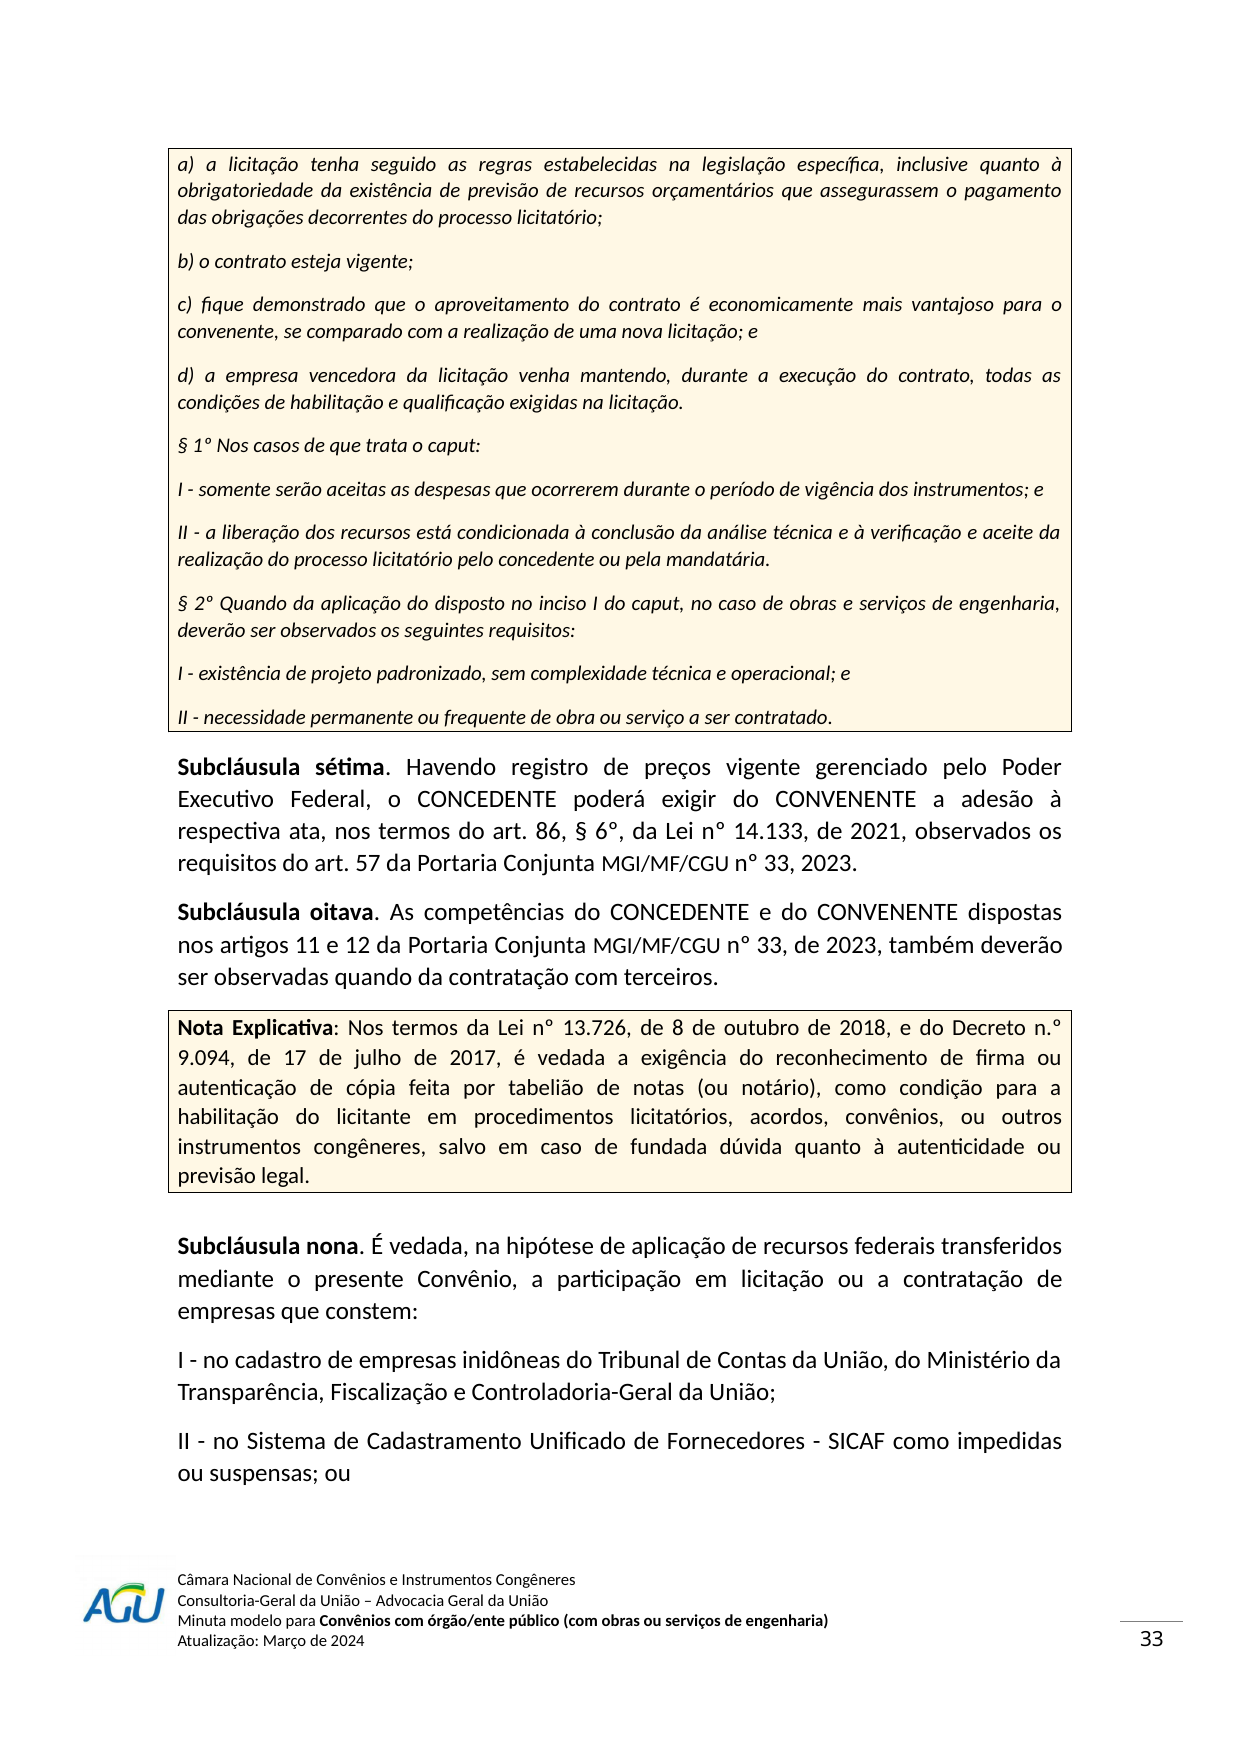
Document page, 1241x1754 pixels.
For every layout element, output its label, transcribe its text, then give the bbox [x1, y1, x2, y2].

text II - necessidade permanente ou frequente de obra ou serviço a ser contratado. [169, 701, 1071, 731]
text b) o contrato esteja vigente; [169, 245, 1071, 273]
text d) a empresa vencedora da licitação venha mantendo, durante a execução do contrato, todas as condições de habilitação e qualificação exigidas na licitação. [169, 359, 1071, 414]
text Subcláusula oitava. As competências do CONCEDENTE e do CONVENENTE dispostas nos artigos 11 e 12 da Portaria Conjunta MGI/MF/CGU nº 33, de 2023, também deverão ser observadas quando da contratação com terceiros. [177, 897, 1063, 992]
text I - no cadastro de empresas inidôneas do Tribunal de Contas da União, do Ministério da Transparência, Fiscalização e Controladoria-Geral da União; [177, 1344, 1063, 1407]
text § 2º Quando da aplicação do disposto no inciso I do caput, no caso de obras e serviços de engenharia, deverão ser observados os seguintes requisitos: [169, 587, 1071, 642]
text II - a liberação dos recursos está condicionada à conclusão da análise técnica e à verificação e aceite da realização do processo licitatório pelo concedente ou pela mandatária. [169, 516, 1071, 572]
text Nota Explicativa: Nos termos da Lei nº 13.726, de 8 de outubro de 2018, e do Decreto n.º 9.094, de 17 de julho de 2017, é vedada a exigência do reconhecimento de firma ou autenticação de cópia feita por tabelião de notas (ou notário), como condição para a habilitação do licitante em procedimentos licitatórios, acordos, convênios, ou outros instrumentos congêneres, salvo em caso de fundada dúvida quanto à autenticidade ou previsão legal. [169, 1011, 1071, 1192]
text I - existência de projeto padronizado, sem complexidade técnica e operacional; e [169, 657, 1071, 686]
text c) fique demonstrado que o aproveitamento do contrato é economicamente mais vantajoso para o convenente, se comparado com a realização de uma nova licitação; e [169, 288, 1071, 344]
text Subcláusula nona. É vedada, na hipótese de aplicação de recursos federais transferidos mediante o presente Convênio, a participação em licitação ou a contratação de empresas que constem: [177, 1230, 1063, 1326]
text § 1º Nos casos de que trata o caput: [169, 429, 1071, 458]
text a) a licitação tenha seguido as regras estabelecidas na legislação específica, inclusive quanto à obrigatoriedade da existência de previsão de recursos orçamentários que assegurassem o pagamento das obrigações decorrentes do processo licitatório; [169, 149, 1071, 230]
text II - no Sistema de Cadastramento Unificado de Fornecedores - SICAF como impedidas ou suspensas; ou [177, 1425, 1063, 1488]
text I - somente serão aceitas as despesas que ocorrerem durante o período de vigência dos instrumentos; e [169, 473, 1071, 501]
text Subcláusula sétima. Havendo registro de preços vigente gerenciado pelo Poder Executivo Federal, o CONCEDENTE poderá exigir do CONVENENTE a adesão à respectiva ata, nos termos do art. 86, § 6º, da Lei nº 14.133, de 2021, observados os requisitos do art. 57 da Portaria Conjunta MGI/MF/CGU nº 33, 2023. [177, 751, 1063, 878]
picture [74, 1555, 176, 1656]
